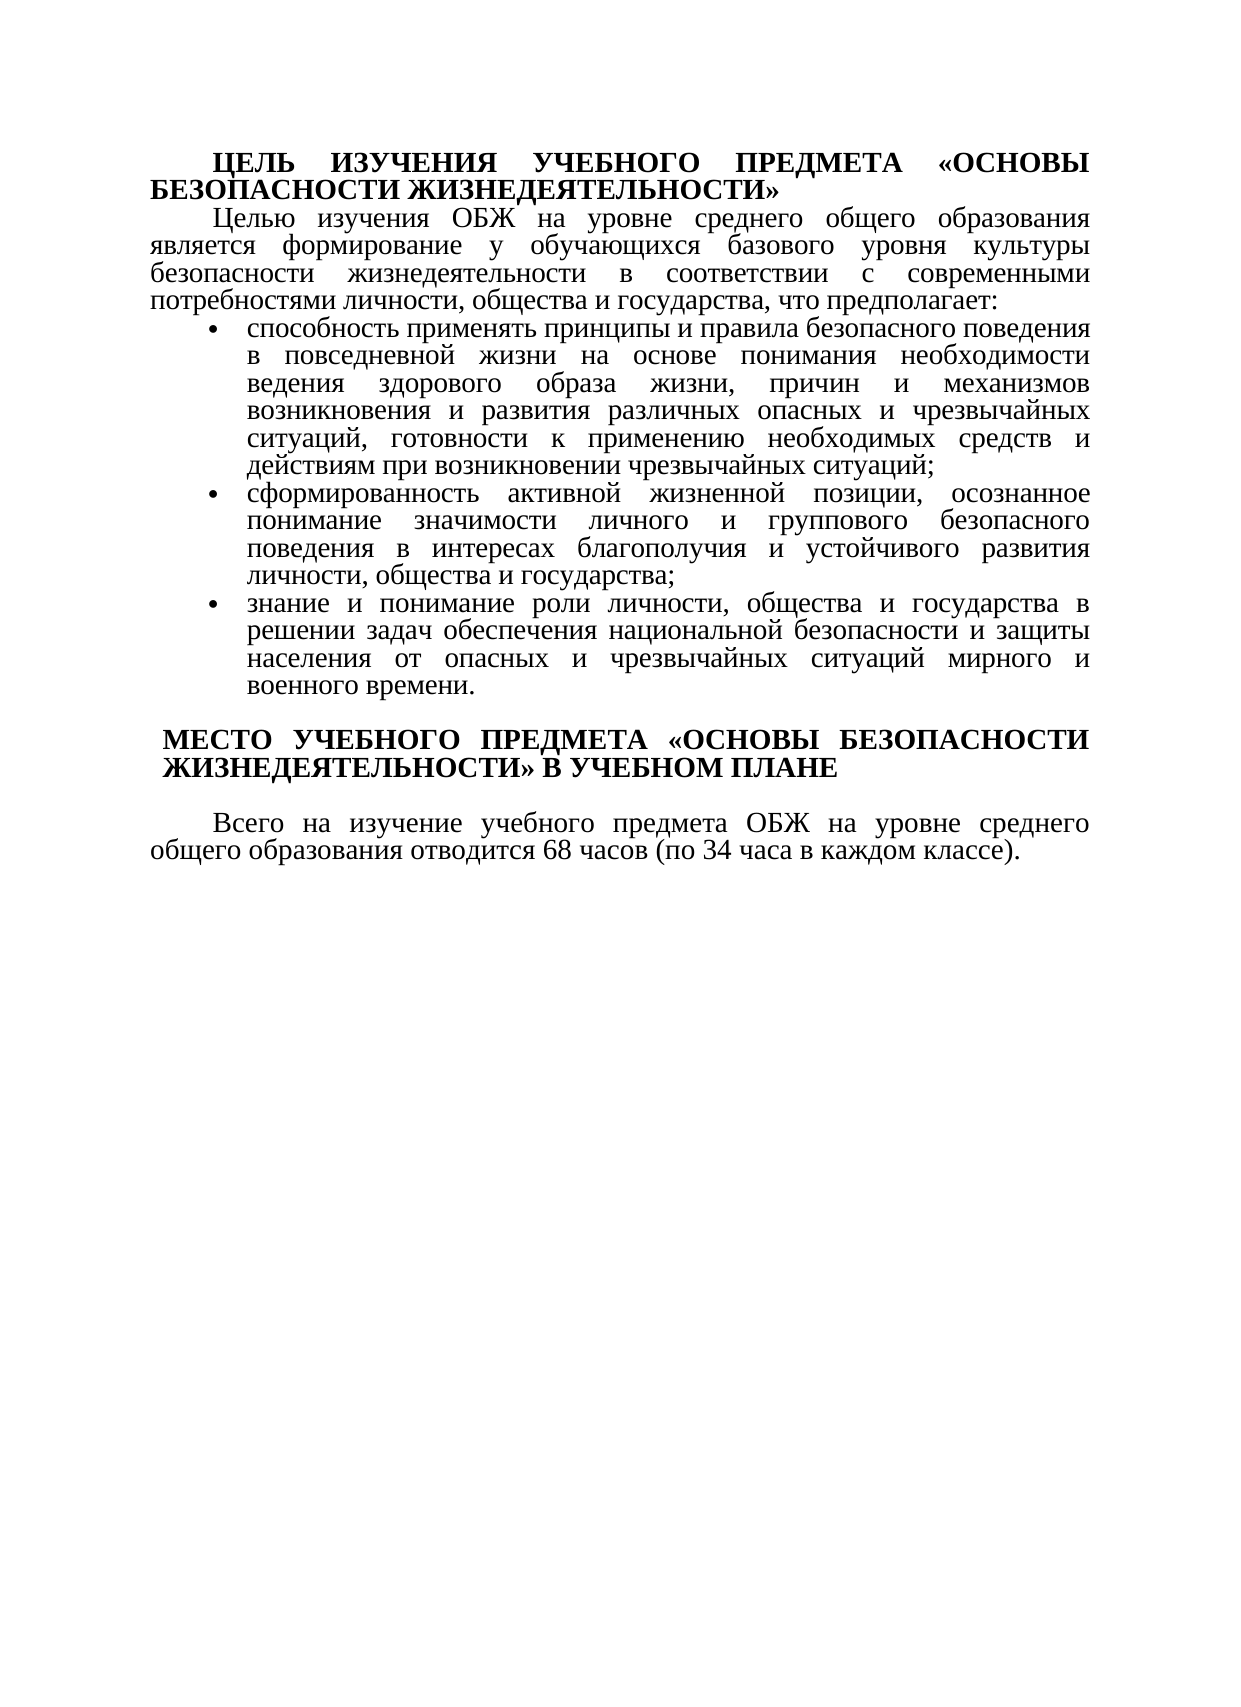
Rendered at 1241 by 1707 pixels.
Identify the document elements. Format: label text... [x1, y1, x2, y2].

text Всего на изучение учебного предмета ОБЖ на уровне среднего общего образования отводится 68 часов (по 34 часа в каждом классе). [150, 810, 1090, 865]
text ЦЕЛЬ ИЗУЧЕНИЯ УЧЕБНОГО ПРЕДМЕТА «ОСНОВЫ БЕЗОПАСНОСТИ ЖИЗНЕДЕЯТЕЛЬНОСТИ» [150, 150, 1090, 205]
list сформированность активной жизненной позиции, осознанное понимание значимости личного и группового безопасного поведения в интересах благополучия и устойчивого развития личности, общества и государства; [209, 480, 1090, 590]
text Целью изучения ОБЖ на уровне среднего общего образования является формирование у обучающихся базового уровня культуры безопасности жизнедеятельности в соответствии с современными потребностями личности, общества и государства, что предполагает: [150, 205, 1090, 315]
list способность применять принципы и правила безопасного поведения в повседневной жизни на основе понимания необходимости ведения здорового образа жизни, причин и механизмов возникновения и развития различных опасных и чрезвычайных ситуаций, готовности к применению необходимых средств и действиям при возникновении чрезвычайных ситуаций; [209, 315, 1090, 480]
text МЕСТО УЧЕБНОГО ПРЕДМЕТА «ОСНОВЫ БЕЗОПАСНОСТИ ЖИЗНЕДЕЯТЕЛЬНОСТИ» В УЧЕБНОМ ПЛАНЕ [162, 727, 1090, 782]
list знание и понимание роли личности, общества и государства в решении задач обеспечения национальной безопасности и защиты населения от опасных и чрезвычайных ситуаций мирного и военного времени. [209, 590, 1090, 700]
